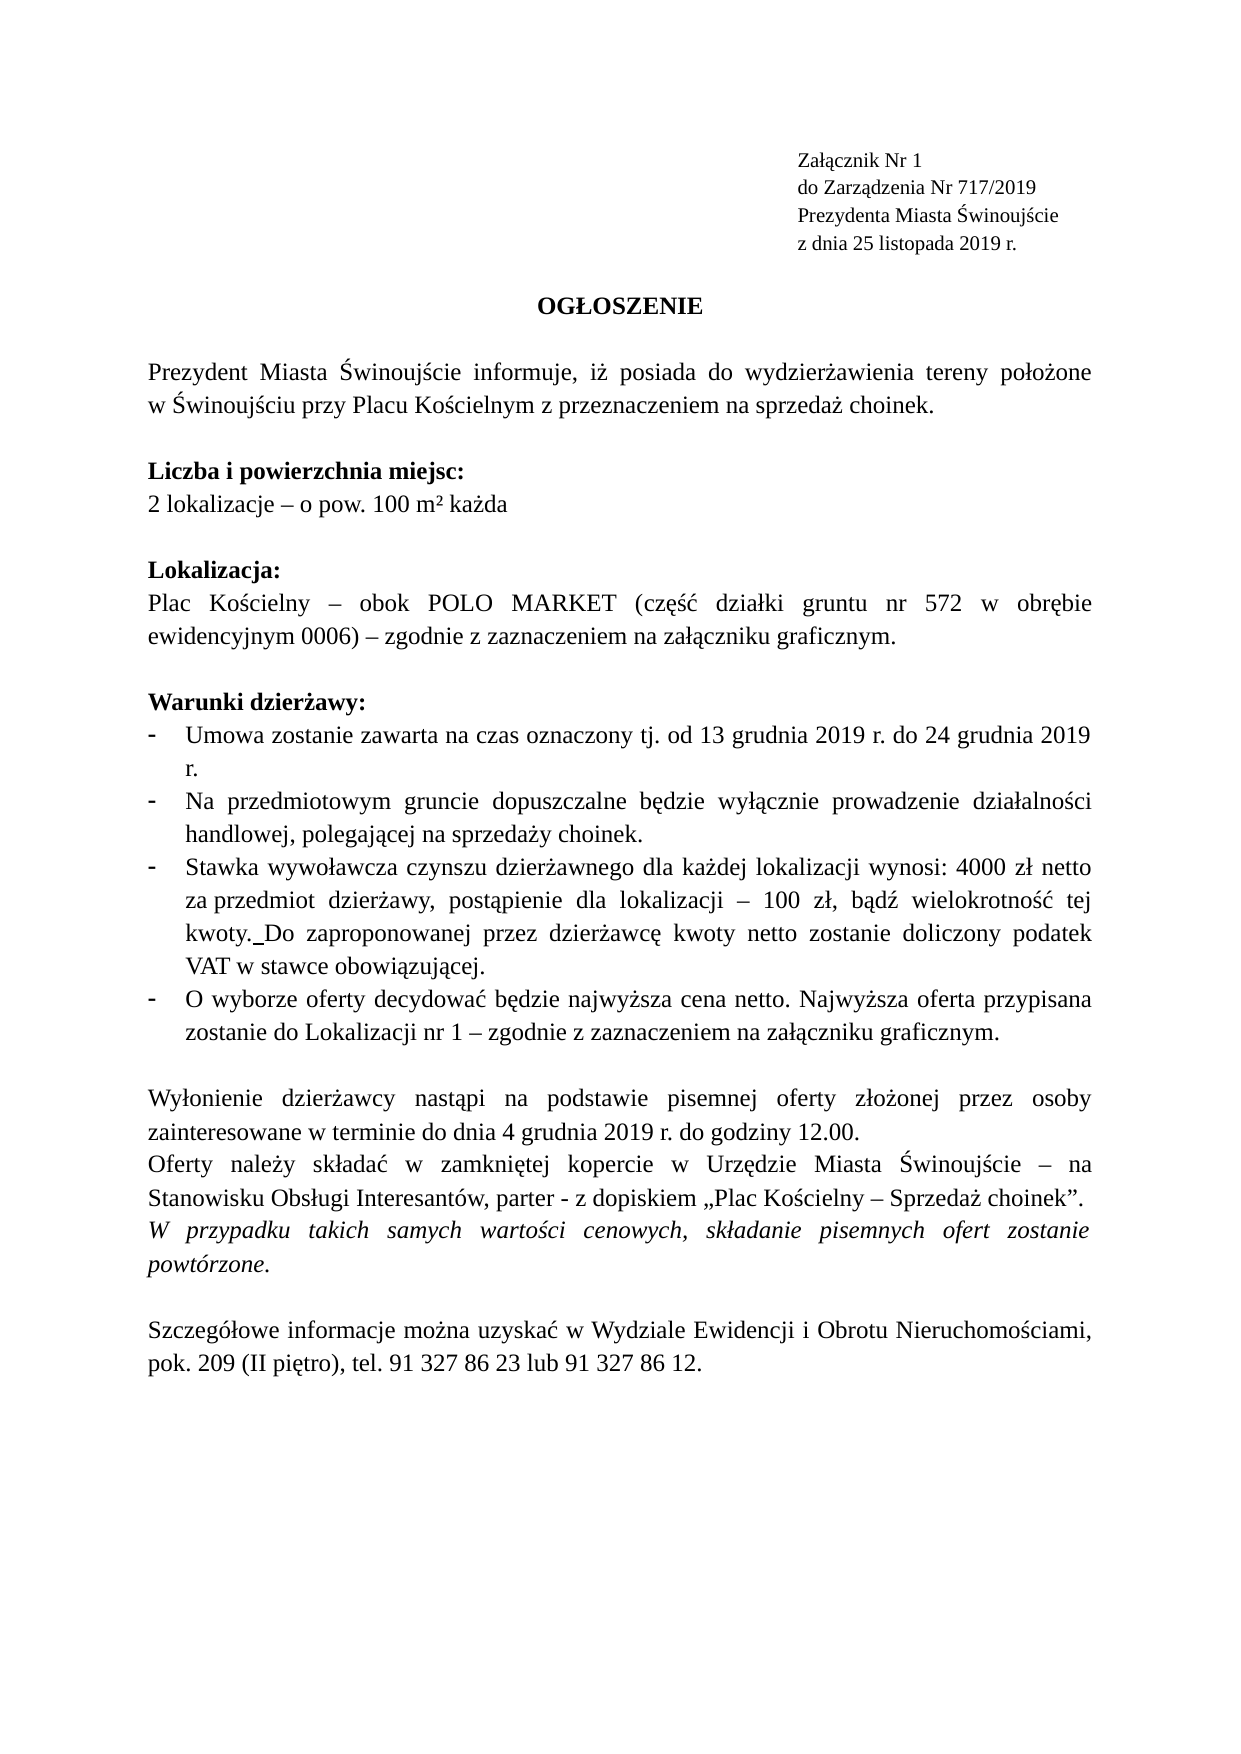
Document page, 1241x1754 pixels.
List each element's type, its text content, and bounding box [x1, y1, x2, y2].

text Oferty należy składać w zamkniętej kopercie w Urzędzie Miasta Świnoujście – na Stanowisku Obsługi Interesantów, parter - z dopiskiem „Plac Kościelny – Sprzedaż choinek”. [148, 1149, 1093, 1211]
text 2 lokalizacje – o pow. 100 m² każda [148, 489, 1093, 518]
list O wyborze oferty decydować będzie najwyższa cena netto. Najwyższa oferta przypisana zostanie do Lokalizacji nr 1 – zgodnie z zaznaczeniem na załączniku graficznym. [148, 984, 1093, 1046]
text Szczegółowe informacje można uzyskać w Wydziale Ewidencji i Obrotu Nieruchomościami, pok. 209 (II piętro), tel. 91 327 86 23 lub 91 327 86 12. [148, 1315, 1093, 1376]
list Na przedmiotowym gruncie dopuszczalne będzie wyłącznie prowadzenie działalności handlowej, polegającej na sprzedaży choinek. [148, 786, 1093, 848]
list Stawka wywoławcza czynszu dzierżawnego dla każdej lokalizacji wynosi: 4000 zł netto za przedmiot dzierżawy, postąpienie dla lokalizacji – 100 zł, bądź wielokrotność tej kwoty. Do zaproponowanej przez dzierżawcę kwoty netto zostanie doliczony podatek VAT w stawce obowiązującej. [148, 852, 1093, 980]
text Warunki dzierżawy: [148, 687, 1093, 716]
text z dnia 25 listopada 2019 r. [797, 230, 1093, 254]
text do Zarządzenia Nr 717/2019 [797, 175, 1093, 199]
list Umowa zostanie zawarta na czas oznaczony tj. od 13 grudnia 2019 r. do 24 grudnia 2019 r. [148, 720, 1093, 782]
text Wyłonienie dzierżawcy nastąpi na podstawie pisemnej oferty złożonej przez osoby zainteresowane w terminie do dnia 4 grudnia 2019 r. do godziny 12.00. [148, 1083, 1093, 1145]
title OGŁOSZENIE [148, 291, 1093, 320]
text Prezydent Miasta Świnoujście informuje, iż posiada do wydzierżawienia tereny położone w Świnoujściu przy Placu Kościelnym z przeznaczeniem na sprzedaż choinek. [148, 357, 1093, 419]
text Załącznik Nr 1 [797, 148, 1093, 172]
text W przypadku takich samych wartości cenowych, składanie pisemnych ofert zostanie powtórzone. [148, 1216, 1093, 1277]
text Lokalizacja: [148, 555, 1093, 584]
text Liczba i powierzchnia miejsc: [148, 456, 1093, 485]
text Plac Kościelny – obok POLO MARKET (część działki gruntu nr 572 w obrębie ewidencyjnym 0006) – zgodnie z zaznaczeniem na załączniku graficznym. [148, 588, 1093, 650]
text Prezydenta Miasta Świnoujście [797, 203, 1093, 227]
